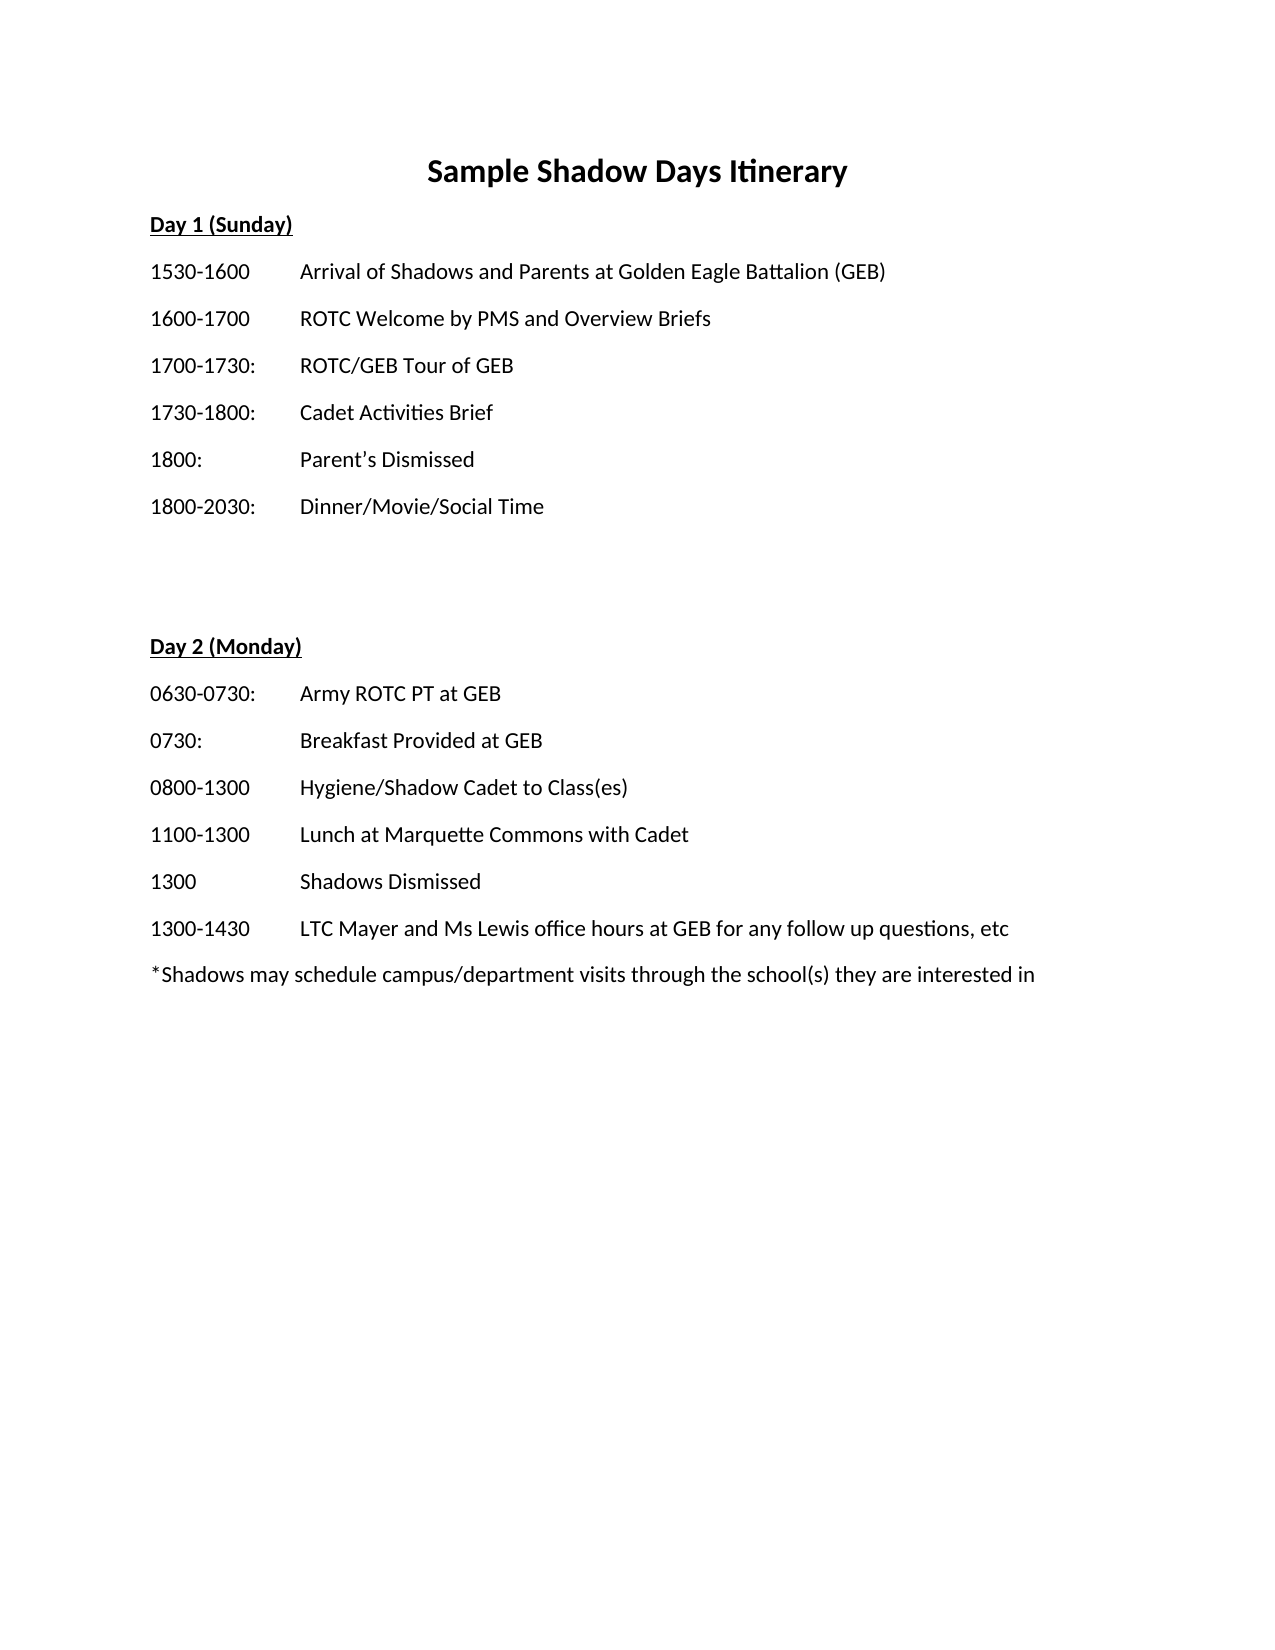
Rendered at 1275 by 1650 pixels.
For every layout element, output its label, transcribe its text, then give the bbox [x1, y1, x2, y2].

text 1800-2030: Dinner/Movie/Social Time [150, 492, 1125, 520]
text 1730-1800: Cadet Activities Brief [150, 398, 1125, 426]
text 0630-0730: Army ROTC PT at GEB [150, 679, 1125, 707]
text 0730: Breakfast Provided at GEB [150, 726, 1125, 754]
text 1300-1430 LTC Mayer and Ms Lewis office hours at GEB for any follow up questions, etc [150, 914, 1125, 942]
text 1800: Parent’s Dismissed [150, 445, 1125, 473]
text 1600-1700 ROTC Welcome by PMS and Overview Briefs [150, 304, 1125, 332]
text 1700-1730: ROTC/GEB Tour of GEB [150, 351, 1125, 379]
text Day 2 (Monday) [150, 632, 1125, 661]
text Sample Shadow Days Itinerary [150, 150, 1125, 191]
text Day 1 (Sunday) [150, 211, 1125, 239]
text 1300 Shadows Dismissed [150, 867, 1125, 895]
text 0800-1300 Hygiene/Shadow Cadet to Class(es) [150, 773, 1125, 801]
text 1530-1600 Arrival of Shadows and Parents at Golden Eagle Battalion (GEB) [150, 257, 1125, 286]
text 1100-1300 Lunch at Marquette Commons with Cadet [150, 820, 1125, 848]
text *Shadows may schedule campus/department visits through the school(s) they are interested in [150, 961, 1125, 989]
